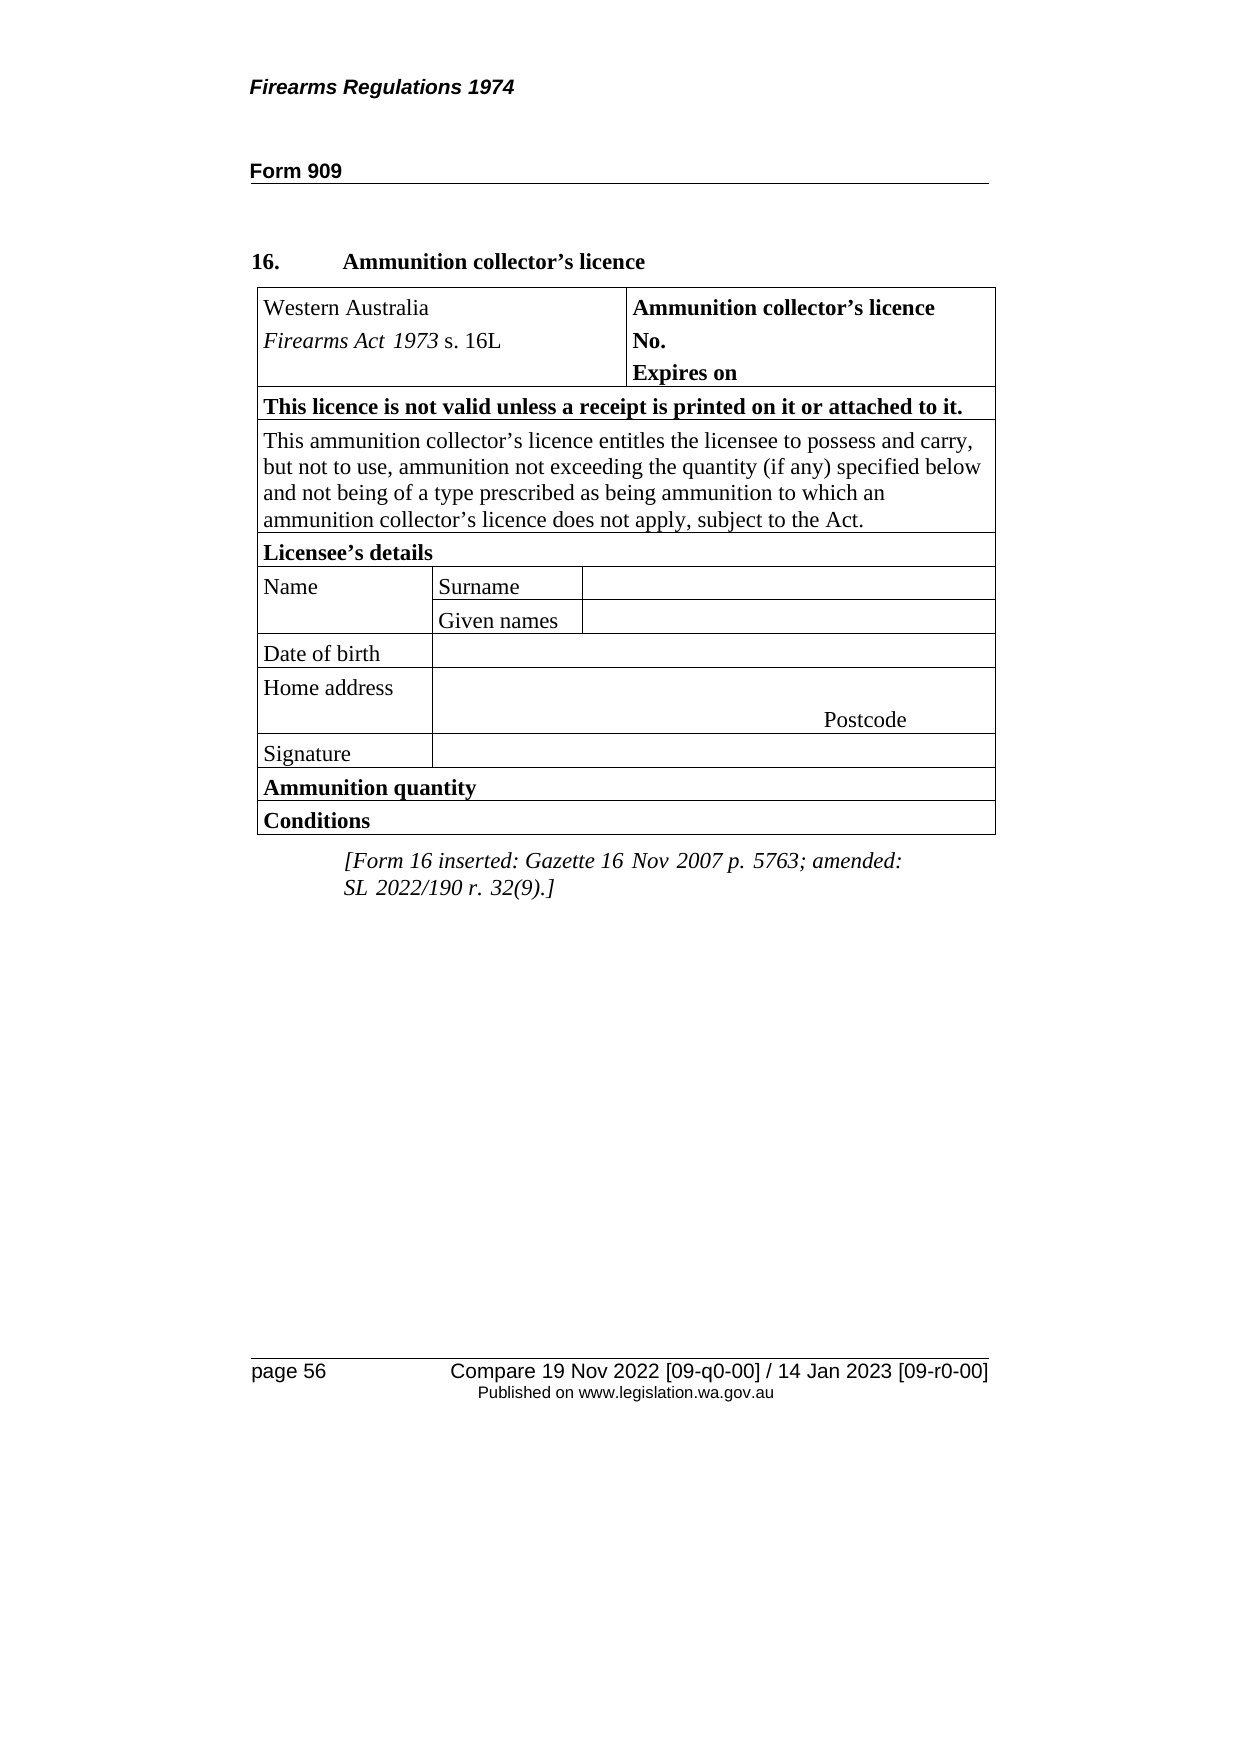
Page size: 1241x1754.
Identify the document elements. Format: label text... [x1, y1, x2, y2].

text [Form 16 inserted: Gazette 16 Nov 2007 p. 5763; amended: SL 2022/190 r. 32(9).] [251, 847, 989, 900]
table_cell Signature [258, 734, 432, 767]
table_cell Conditions [258, 801, 995, 834]
table_cell Ammunition quantity [258, 768, 995, 800]
table_cell [583, 600, 995, 633]
table_cell [583, 567, 995, 599]
table_cell Licensee’s details [258, 533, 995, 566]
table_cell This licence is not valid unless a receipt is printed on it or attached to it. [258, 387, 995, 419]
table_cell Given names [433, 600, 582, 633]
table_cell Date of birth [258, 634, 432, 667]
table_cell This ammunition collector’s licence entitles the licensee to possess and carry, but not to use, ammunition not exceeding the quantity (if any) specified below and not being of a type prescribed as being ammunition to which an ammunition collector’s licence does not apply, subject to the Act. [258, 420, 995, 532]
subtitle 16. Ammunition collector’s licence [251, 248, 989, 274]
table_cell [433, 634, 995, 667]
table_cell Postcode [433, 668, 995, 733]
table_header Western Australia Firearms Act 1973 s. 16L [258, 288, 626, 386]
table_cell Home address [258, 668, 432, 733]
table_header Ammunition collector’s licence No. Expires on [627, 288, 995, 386]
table_cell Name [258, 567, 432, 633]
table_cell [433, 734, 995, 767]
table_cell Surname [433, 567, 582, 599]
